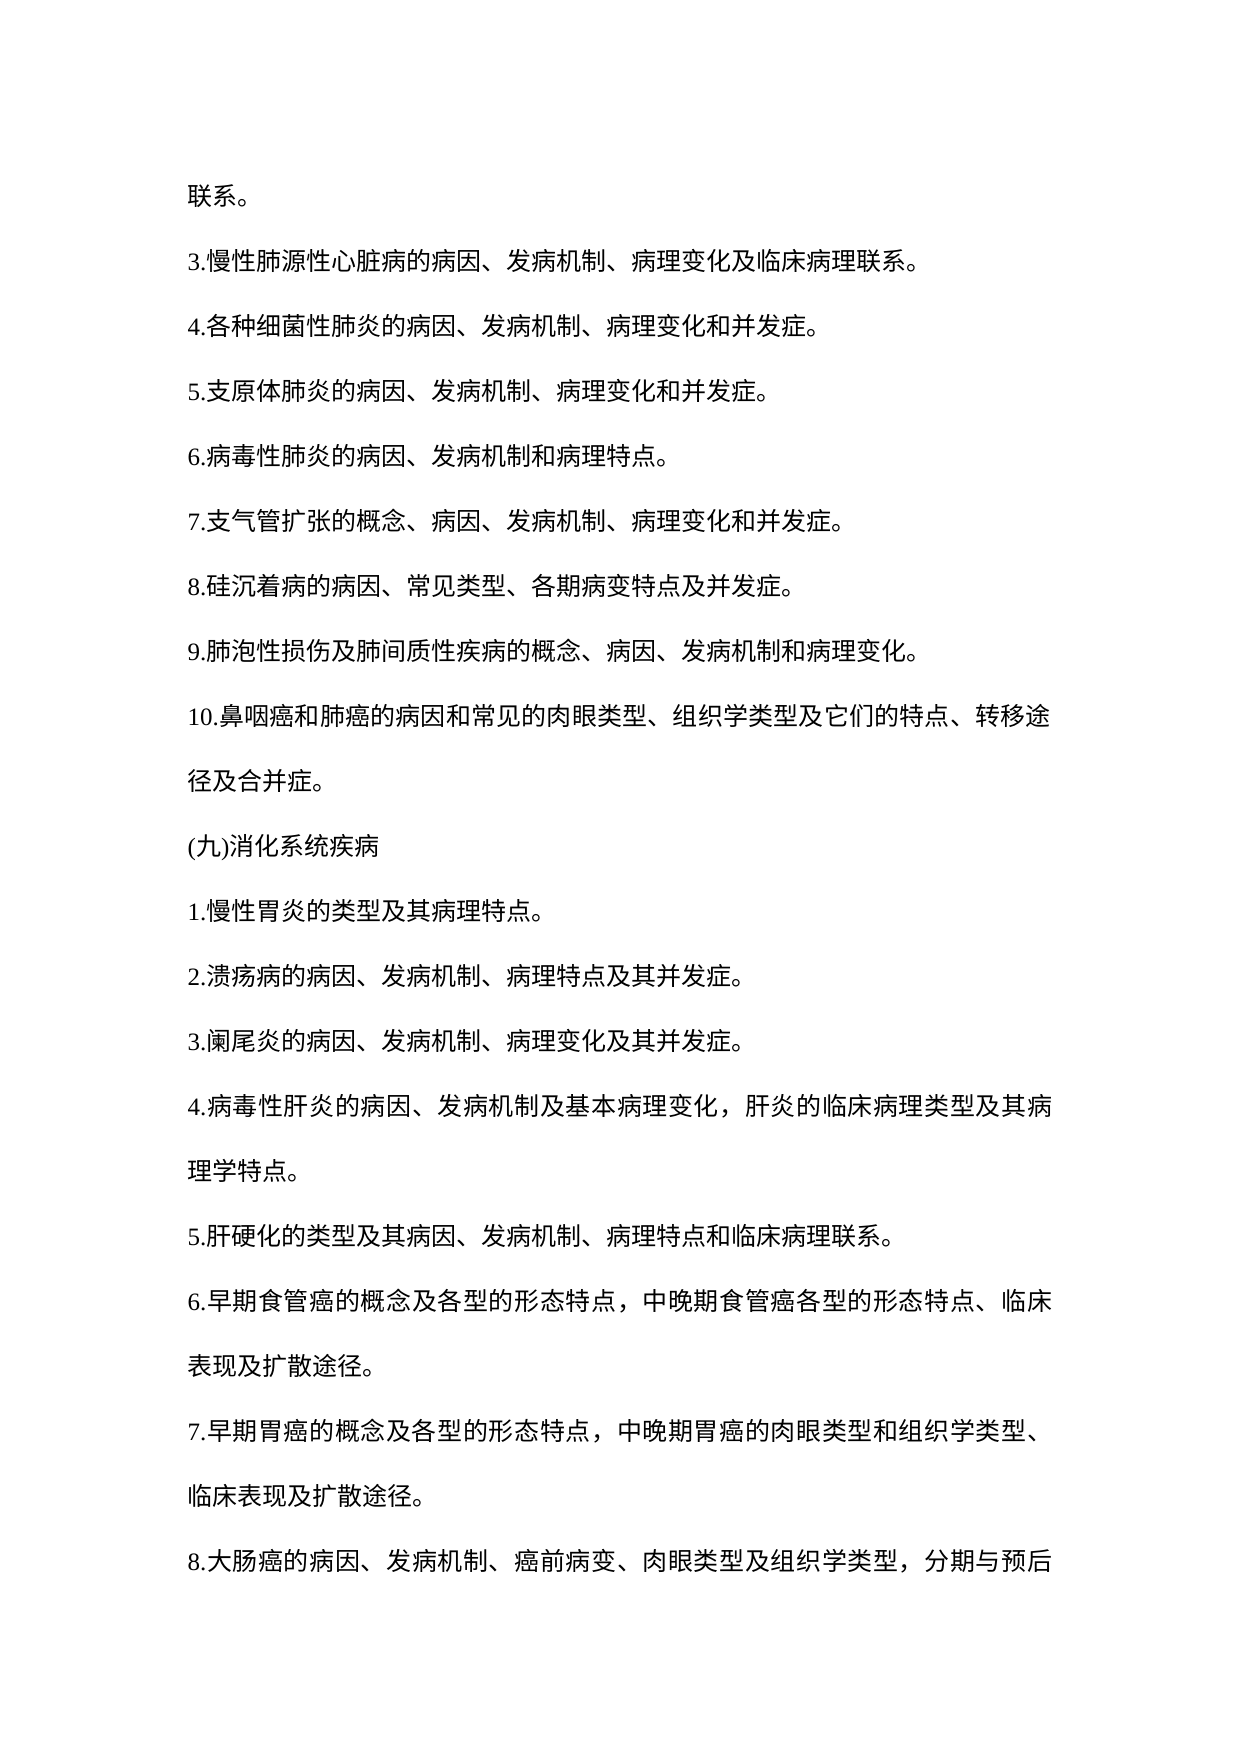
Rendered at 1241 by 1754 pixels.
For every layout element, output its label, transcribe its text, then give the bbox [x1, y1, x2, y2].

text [187, 1527, 1053, 1592]
text 7.早期胃癌的概念及各型的形态特点，中晚期胃癌的肉眼类型和组织学类型、临床表现及扩散途径。 [187, 1397, 1053, 1527]
text 9.肺泡性损伤及肺间质性疾病的概念、病因、发病机制和病理变化。 [187, 617, 1053, 682]
text 3.慢性肺源性心脏病的病因、发病机制、病理变化及临床病理联系。 [187, 227, 1053, 292]
text 5.肝硬化的类型及其病因、发病机制、病理特点和临床病理联系。 [187, 1202, 1053, 1267]
text 8.硅沉着病的病因、常见类型、各期病变特点及并发症。 [187, 552, 1053, 617]
text 4.病毒性肝炎的病因、发病机制及基本病理变化，肝炎的临床病理类型及其病理学特点。 [187, 1072, 1053, 1202]
text 4.各种细菌性肺炎的病因、发病机制、病理变化和并发症。 [187, 292, 1053, 357]
text 1.慢性胃炎的类型及其病理特点。 [187, 877, 1053, 942]
text 5.支原体肺炎的病因、发病机制、病理变化和并发症。 [187, 357, 1053, 422]
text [187, 162, 1053, 227]
text 6.早期食管癌的概念及各型的形态特点，中晚期食管癌各型的形态特点、临床表现及扩散途径。 [187, 1267, 1053, 1397]
text 6.病毒性肺炎的病因、发病机制和病理特点。 [187, 422, 1053, 487]
text 10.鼻咽癌和肺癌的病因和常见的肉眼类型、组织学类型及它们的特点、转移途径及合并症。 [187, 682, 1053, 812]
text 2.溃疡病的病因、发病机制、病理特点及其并发症。 [187, 942, 1053, 1007]
text 3.阑尾炎的病因、发病机制、病理变化及其并发症。 [187, 1007, 1053, 1072]
text 7.支气管扩张的概念、病因、发病机制、病理变化和并发症。 [187, 487, 1053, 552]
text (九)消化系统疾病 [187, 812, 1053, 877]
